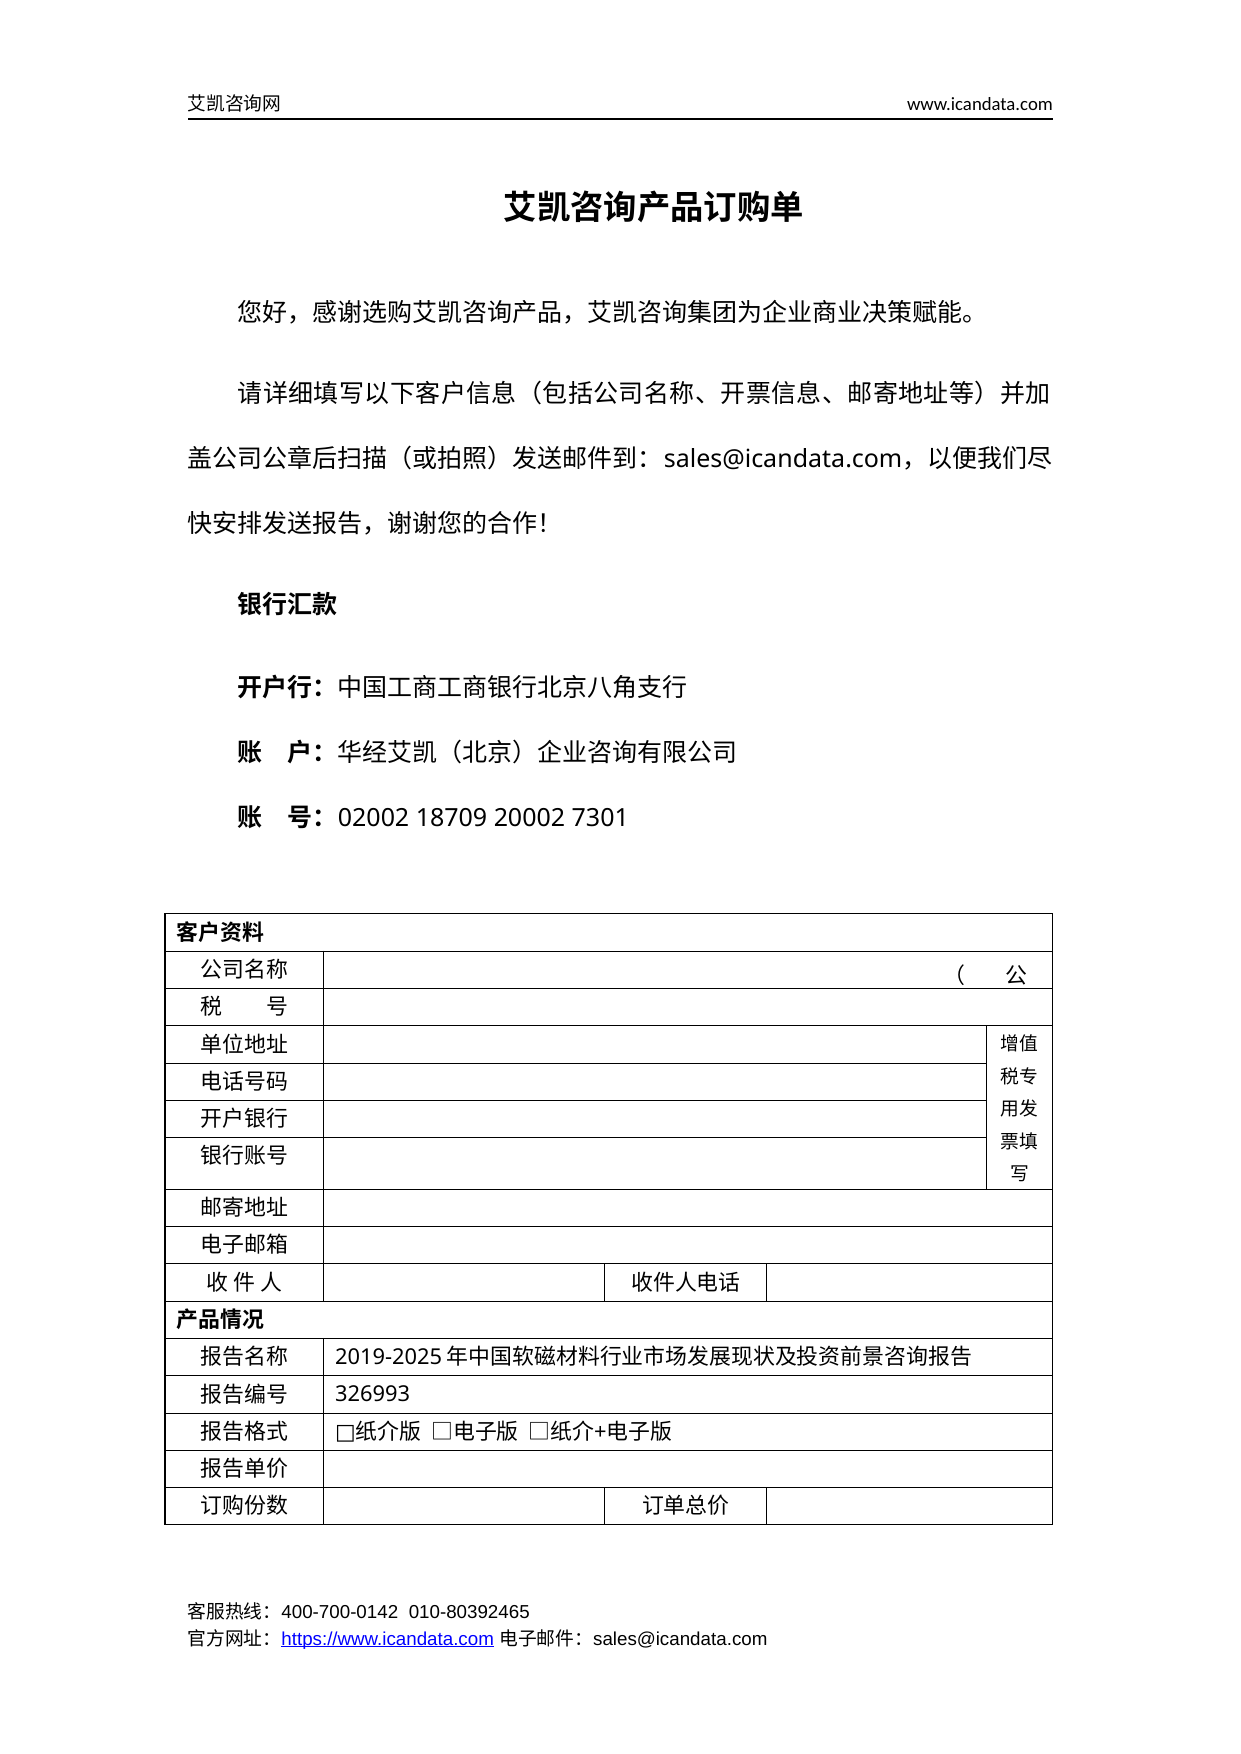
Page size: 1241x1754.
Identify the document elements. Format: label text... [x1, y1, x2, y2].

table_cell [324, 1227, 1052, 1263]
text 开户行：中国工商工商银行北京八角支行 [187, 653, 1053, 718]
text 请详细填写以下客户信息（包括公司名称、开票信息、邮寄地址等）并加盖公司公章后扫描（或拍照）发送邮件到：sales@icandata.com，以便我们尽快安排发送报告，谢谢您的合作！ [187, 359, 1053, 554]
table_cell [324, 1264, 604, 1301]
table_header 客户资料 [166, 914, 1052, 951]
table_cell 产品情况 [166, 1302, 1052, 1338]
table_cell 收 件 人 [166, 1264, 323, 1301]
table_cell [324, 1026, 986, 1062]
table_cell [324, 989, 1052, 1025]
table_cell 326993 [324, 1376, 1052, 1412]
table_cell 订单总价 [605, 1488, 766, 1524]
table_cell 报告单价 [166, 1451, 323, 1487]
table_cell 税 号 [166, 989, 323, 1025]
table_cell 开户银行 [166, 1101, 323, 1137]
text 艾凯咨询产品订购单 [187, 172, 1053, 237]
table_cell 订购份数 [166, 1488, 323, 1524]
table_cell [324, 1488, 604, 1524]
text 账 户：华经艾凯（北京）企业咨询有限公司 [187, 718, 1053, 783]
table_cell 公司名称 [166, 952, 323, 988]
table_cell [324, 952, 1052, 988]
table_cell [324, 1451, 1052, 1487]
table_cell 收件人电话 [605, 1264, 766, 1301]
table_cell 增值税专用发票填写 [987, 1026, 1052, 1189]
table_cell [324, 1064, 986, 1100]
table_cell 银行账号 [166, 1138, 323, 1189]
table_cell [324, 1138, 986, 1189]
text 银行汇款 [187, 570, 1053, 635]
table_cell 邮寄地址 [166, 1190, 323, 1226]
table_cell 报告名称 [166, 1339, 323, 1375]
table_cell 报告格式 [166, 1414, 323, 1450]
text 您好，感谢选购艾凯咨询产品，艾凯咨询集团为企业商业决策赋能。 [187, 278, 1053, 343]
table_cell 单位地址 [166, 1026, 323, 1062]
table_cell 报告编号 [166, 1376, 323, 1412]
text 账 号：02002 18709 20002 7301 [187, 783, 1053, 848]
table_cell □纸介版 □电子版 □纸介+电子版 [324, 1414, 1052, 1450]
table_cell 2019-2025年中国软磁材料行业市场发展现状及投资前景咨询报告 [324, 1339, 1052, 1375]
table_cell [767, 1264, 1052, 1301]
table_cell [324, 1101, 986, 1137]
table_cell [767, 1488, 1052, 1524]
table_cell [324, 1190, 1052, 1226]
table_cell 电话号码 [166, 1064, 323, 1100]
table_cell 电子邮箱 [166, 1227, 323, 1263]
